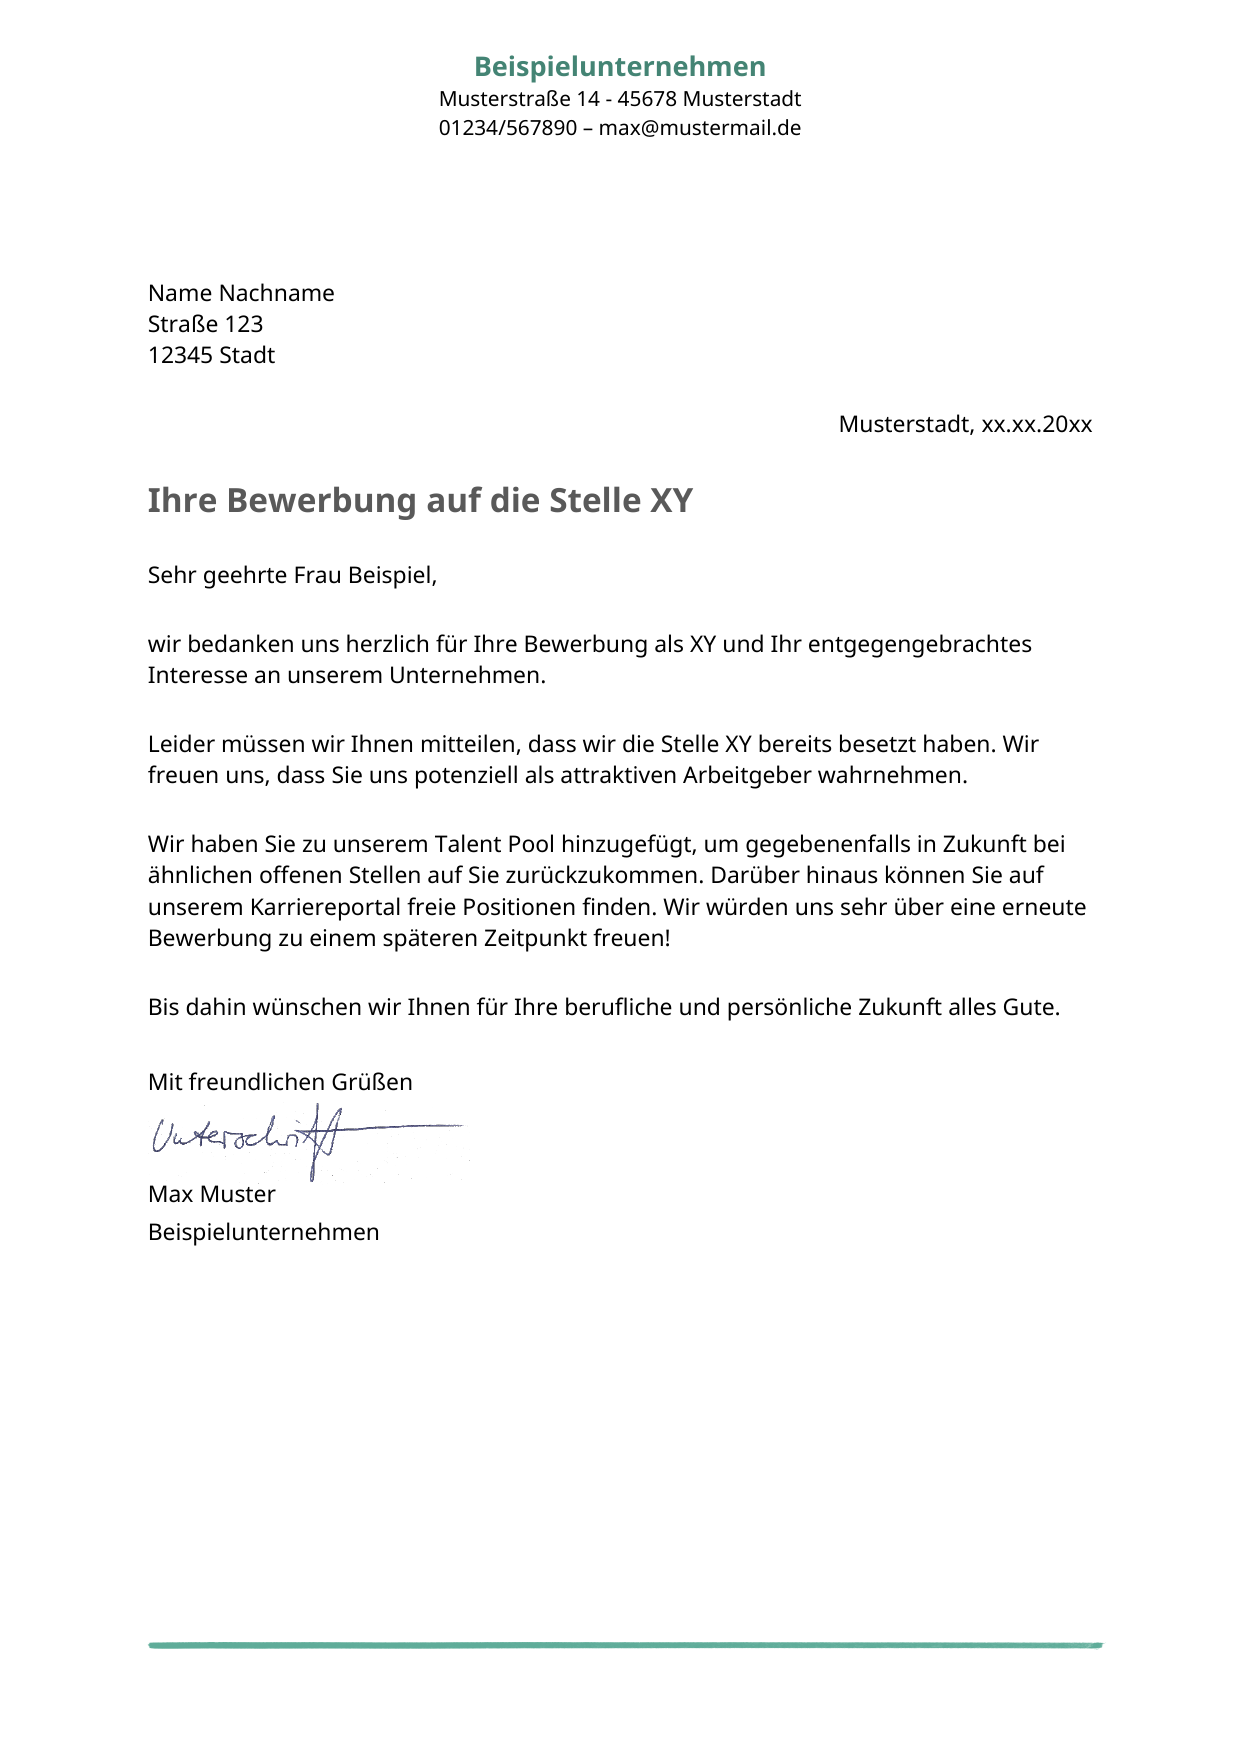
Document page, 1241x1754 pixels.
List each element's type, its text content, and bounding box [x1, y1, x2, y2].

text Bis dahin wünschen wir Ihnen für Ihre berufliche und persönliche Zukunft alles Gute. [148, 991, 1092, 1022]
picture [138, 1640, 1114, 1650]
text Leider müssen wir Ihnen mitteilen, dass wir die Stelle XY bereits besetzt haben. Wir freuen uns, dass Sie uns potenziell als attraktiven Arbeitgeber wahrnehmen. [148, 728, 1092, 791]
picture [147, 1101, 470, 1185]
text Mit freundlichen Grüßen [148, 1066, 1092, 1097]
text Ihre Bewerbung auf die Stelle XY [148, 476, 1092, 522]
text Beispielunternehmen [148, 1216, 1092, 1247]
text wir bedanken uns herzlich für Ihre Bewerbung als XY und Ihr entgegengebrachtes Interesse an unserem Unternehmen. [148, 628, 1092, 691]
text Musterstadt, xx.xx.20xx [148, 408, 1092, 439]
text Wir haben Sie zu unserem Talent Pool hinzugefügt, um gegebenenfalls in Zukunft bei ähnlichen offenen Stellen auf Sie zurückzukommen. Darüber hinaus können Sie auf unserem Karriereportal freie Positionen finden. Wir würden uns sehr über eine erneute Bewerbung zu einem späteren Zeitpunkt freuen! [148, 828, 1092, 953]
text Sehr geehrte Frau Beispiel, [148, 559, 1092, 591]
text Max Muster [148, 1178, 1092, 1209]
text Name Nachname Straße 123 12345 Stadt [148, 245, 1092, 370]
